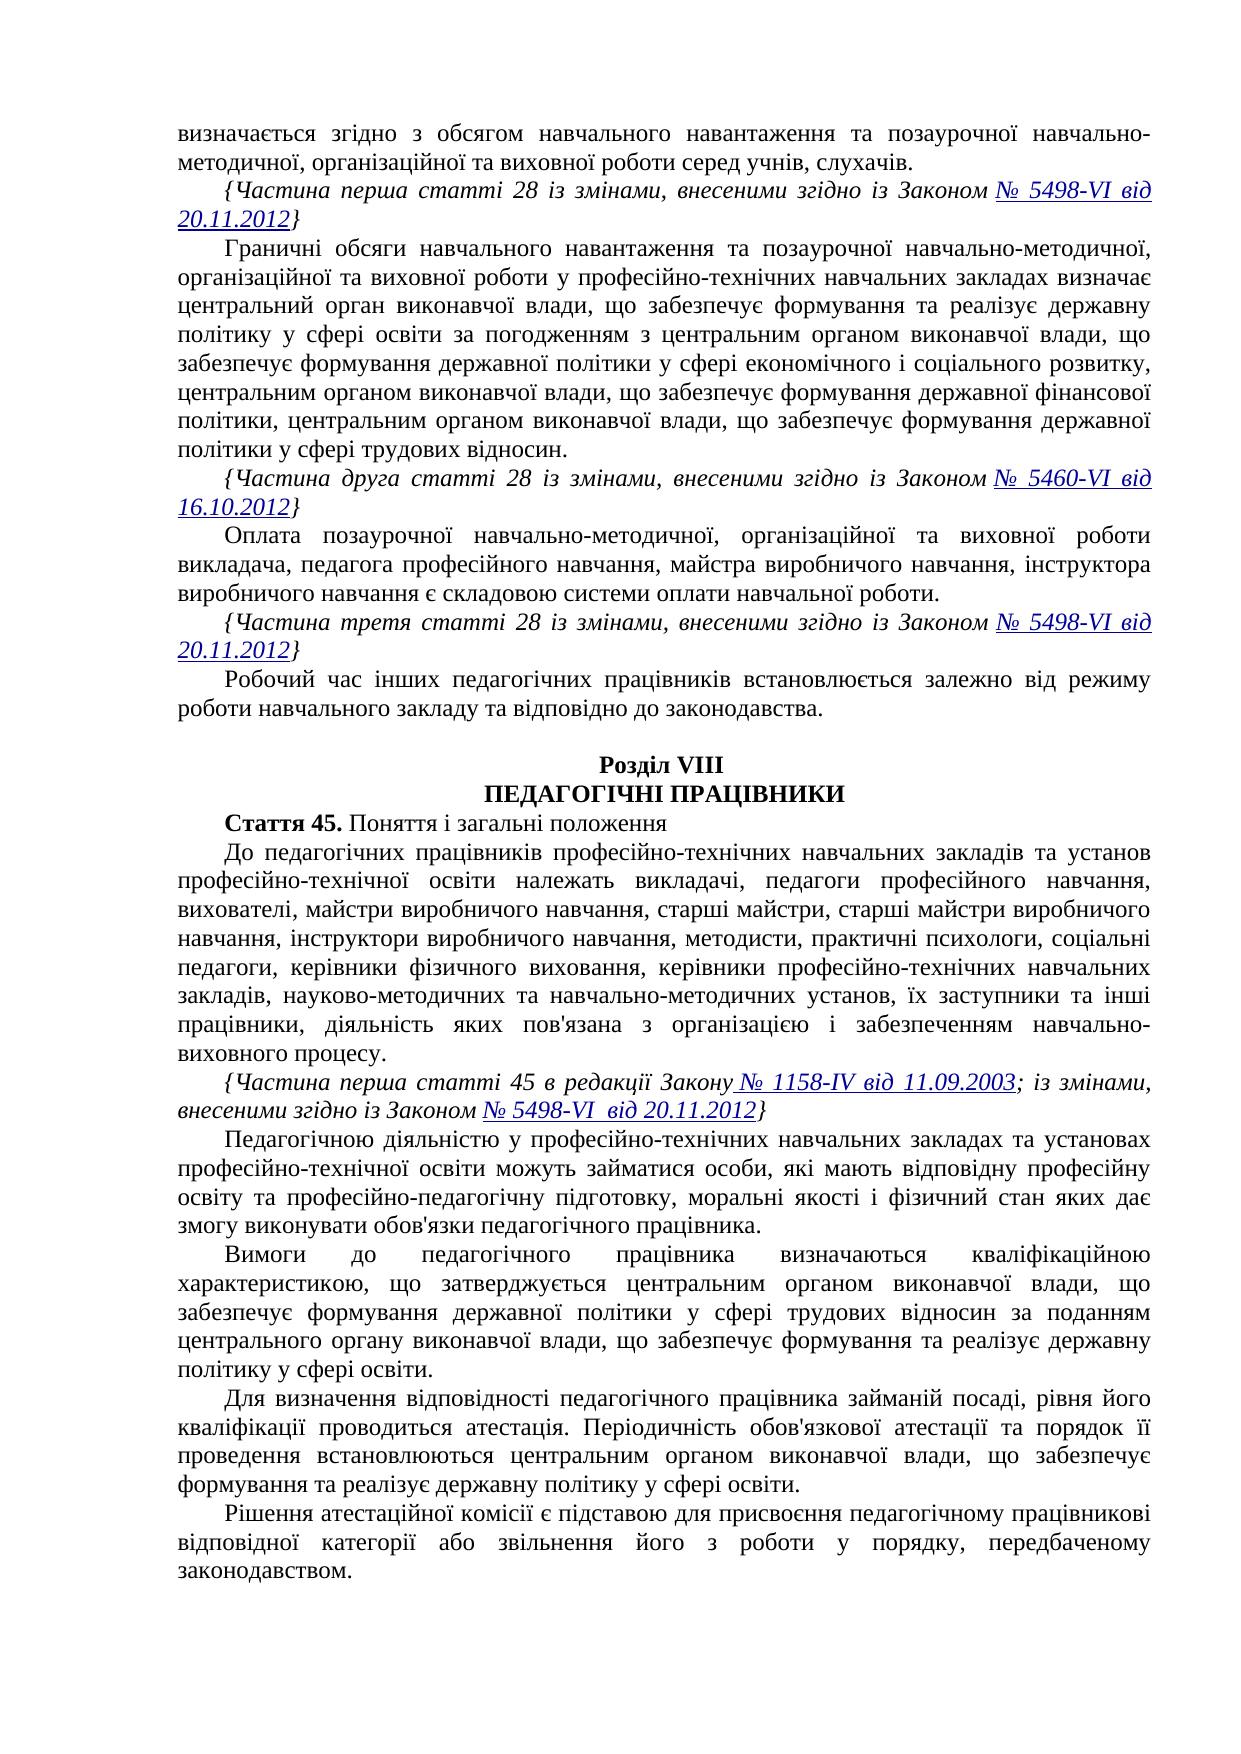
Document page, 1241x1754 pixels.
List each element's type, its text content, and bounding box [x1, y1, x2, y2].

text {Частина перша статті 28 із змінами, внесеними згідно із Законом № 5498-VI від 20.11.2012} [177, 176, 1152, 233]
text ПЕДАГОГІЧНІ ПРАЦІВНИКИ [224, 779, 1105, 808]
text {Частина третя статті 28 із змінами, внесеними згідно із Законом № 5498-VI від 20.11.2012} [177, 607, 1152, 664]
text {Частина друга статті 28 із змінами, внесеними згідно із Законом № 5460-VI від 16.10.2012} [177, 463, 1152, 521]
text {Частина перша статті 45 в редакції Закону № 1158-IV від 11.09.2003; із змінами, внесеними згідно із Законом № 5498-VI від 20.11.2012} [177, 1067, 1152, 1124]
text Стаття 45. Поняття і загальні положення [177, 808, 1152, 837]
text Вимоги до педагогічного працівника визначаються кваліфікаційною характеристикою, що затверджується центральним органом виконавчої влади, що забезпечує формування державної політики у сфері трудових відносин за поданням центрального органу виконавчої влади, що забезпечує формування та реалізує державну політику у сфері освіти. [177, 1239, 1152, 1383]
text Робочий час інших педагогічних працівників встановлюється залежно від режиму роботи навчального закладу та відповідно до законодавства. [177, 664, 1152, 722]
text Педагогічною діяльністю у професійно-технічних навчальних закладах та установах професійно-технічної освіти можуть займатися особи, які мають відповідну професійну освіту та професійно-педагогічну підготовку, моральні якості і фізичний стан яких дає змогу виконувати обов'язки педагогічного працівника. [177, 1124, 1152, 1239]
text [177, 118, 1152, 176]
text Граничні обсяги навчального навантаження та позаурочної навчально-методичної, організаційної та виховної роботи у професійно-технічних навчальних закладах визначає центральний орган виконавчої влади, що забезпечує формування та реалізує державну політику у сфері освіти за погодженням з центральним органом виконавчої влади, що забезпечує формування державної політики у сфері економічного і соціального розвитку, центральним органом виконавчої влади, що забезпечує формування державної фінансової політики, центральним органом виконавчої влади, що забезпечує формування державної політики у сфері трудових відносин. [177, 233, 1152, 463]
text Розділ VIII [224, 751, 1105, 779]
text До педагогічних працівників професійно-технічних навчальних закладів та установ професійно-технічної освіти належать викладачі, педагоги професійного навчання, вихователі, майстри виробничого навчання, старші майстри, старші майстри виробничого навчання, інструктори виробничого навчання, методисти, практичні психологи, соціальні педагоги, керівники фізичного виховання, керівники професійно-технічних навчальних закладів, науково-методичних та навчально-методичних установ, їх заступники та інші працівники, діяльність яких пов'язана з організацією і забезпеченням навчально-виховного процесу. [177, 837, 1152, 1067]
text Оплата позаурочної навчально-методичної, організаційної та виховної роботи викладача, педагога професійного навчання, майстра виробничого навчання, інструктора виробничого навчання є складовою системи оплати навчальної роботи. [177, 521, 1152, 607]
text Рішення атестаційної комісії є підставою для присвоєння педагогічному працівникові відповідної категорії або звільнення його з роботи у порядку, передбаченому законодавством. [177, 1498, 1152, 1584]
text Для визначення відповідності педагогічного працівника займаній посаді, рівня його кваліфікації проводиться атестація. Періодичність обов'язкової атестації та порядок її проведення встановлюються центральним органом виконавчої влади, що забезпечує формування та реалізує державну політику у сфері освіти. [177, 1383, 1152, 1498]
